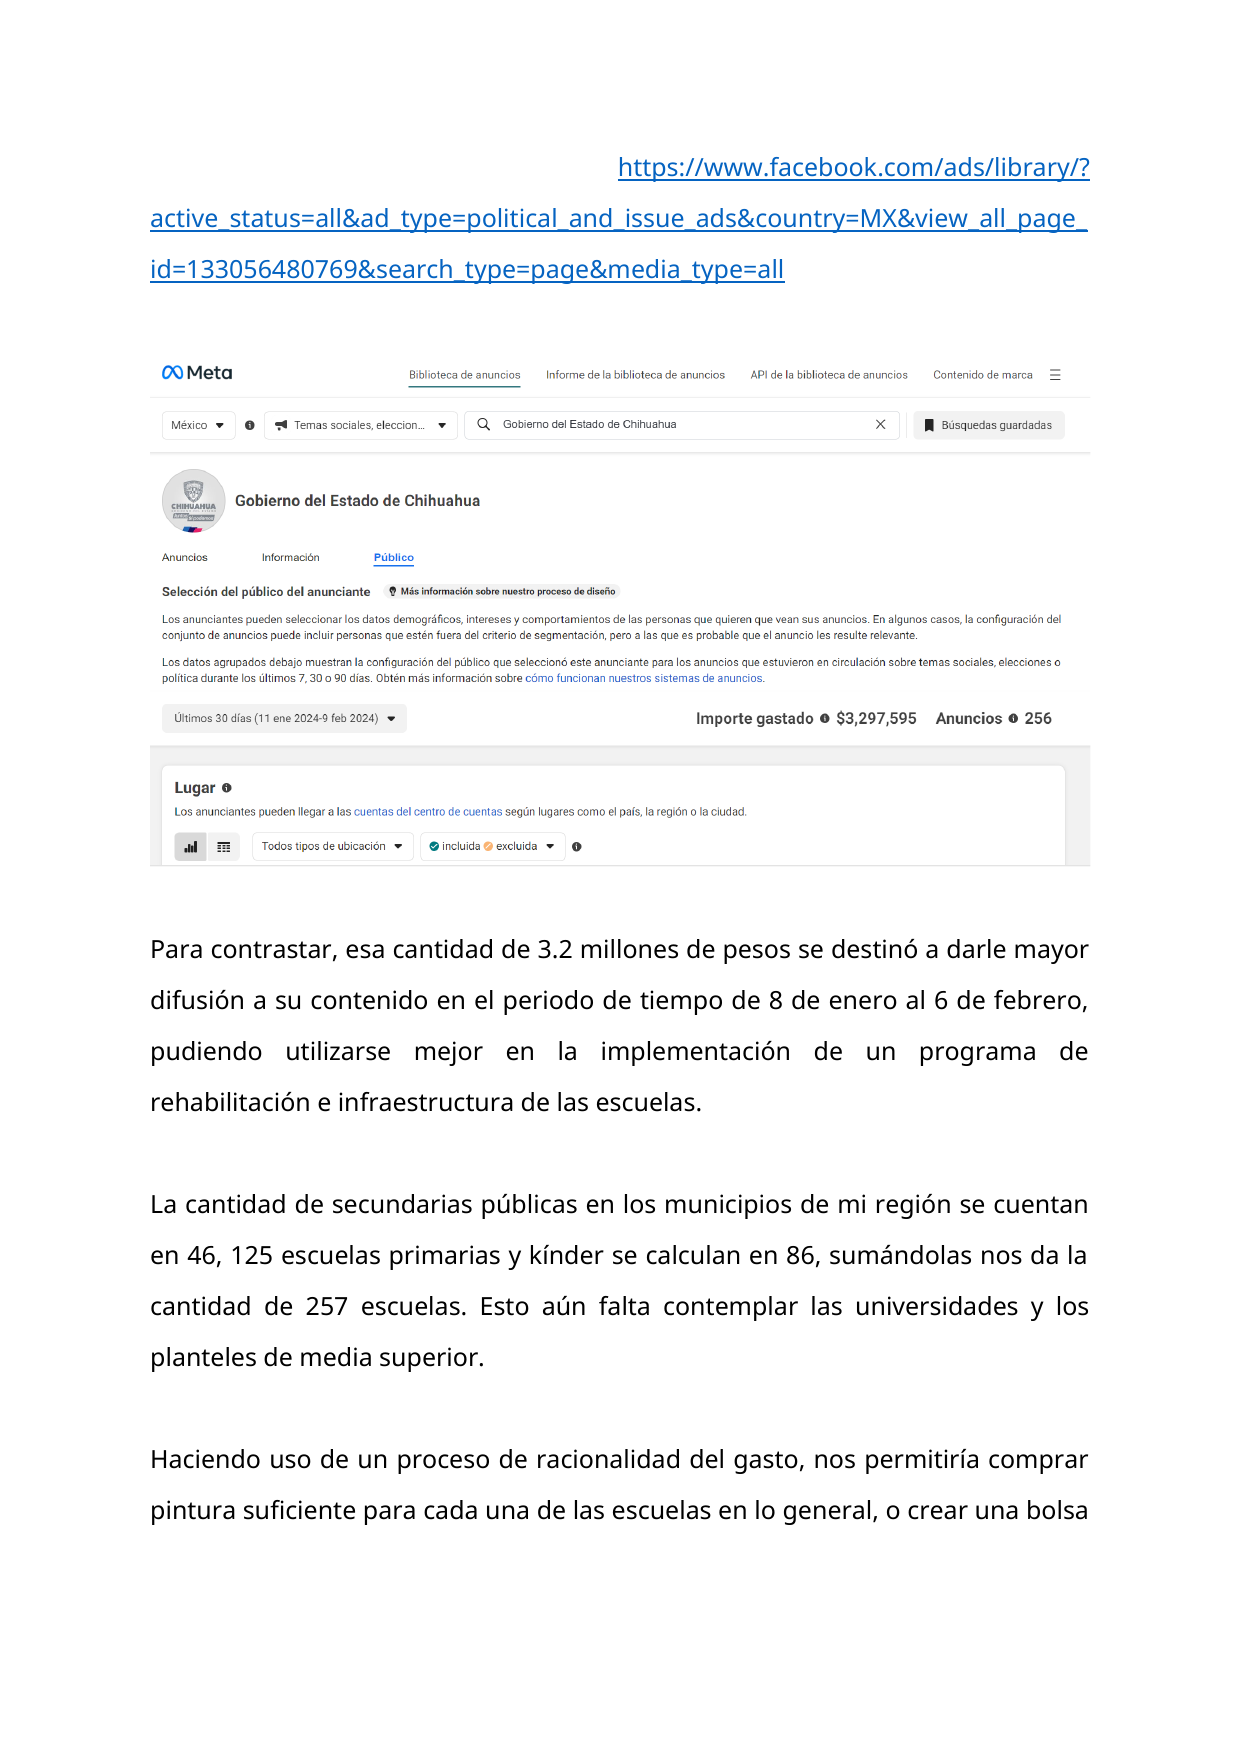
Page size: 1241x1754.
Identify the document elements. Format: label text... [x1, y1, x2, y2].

text https://www.facebook.com/ads/library/?active_status=all&ad_type=political_and_issue_ads&country=MX&view_all_page_id=133056480769&search_type=page&media_type=all [150, 150, 1090, 286]
text La cantidad de secundarias públicas en los municipios de mi región se cuentan en 46, 125 escuelas primarias y kínder se calculan en 86, sumándolas nos da la cantidad de 257 escuelas. Esto aún falta contemplar las universidades y los planteles de media superior. [150, 1186, 1090, 1374]
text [150, 1442, 1090, 1527]
text Para contrastar, esa cantidad de 3.2 millones de pesos se destinó a darle mayor difusión a su contenido en el periodo de tiempo de 8 de enero al 6 de febrero, pudiendo utilizarse mejor en la implementación de un programa de rehabilitación e infraestructura de las escuelas. [150, 931, 1090, 1118]
picture [150, 354, 1091, 867]
